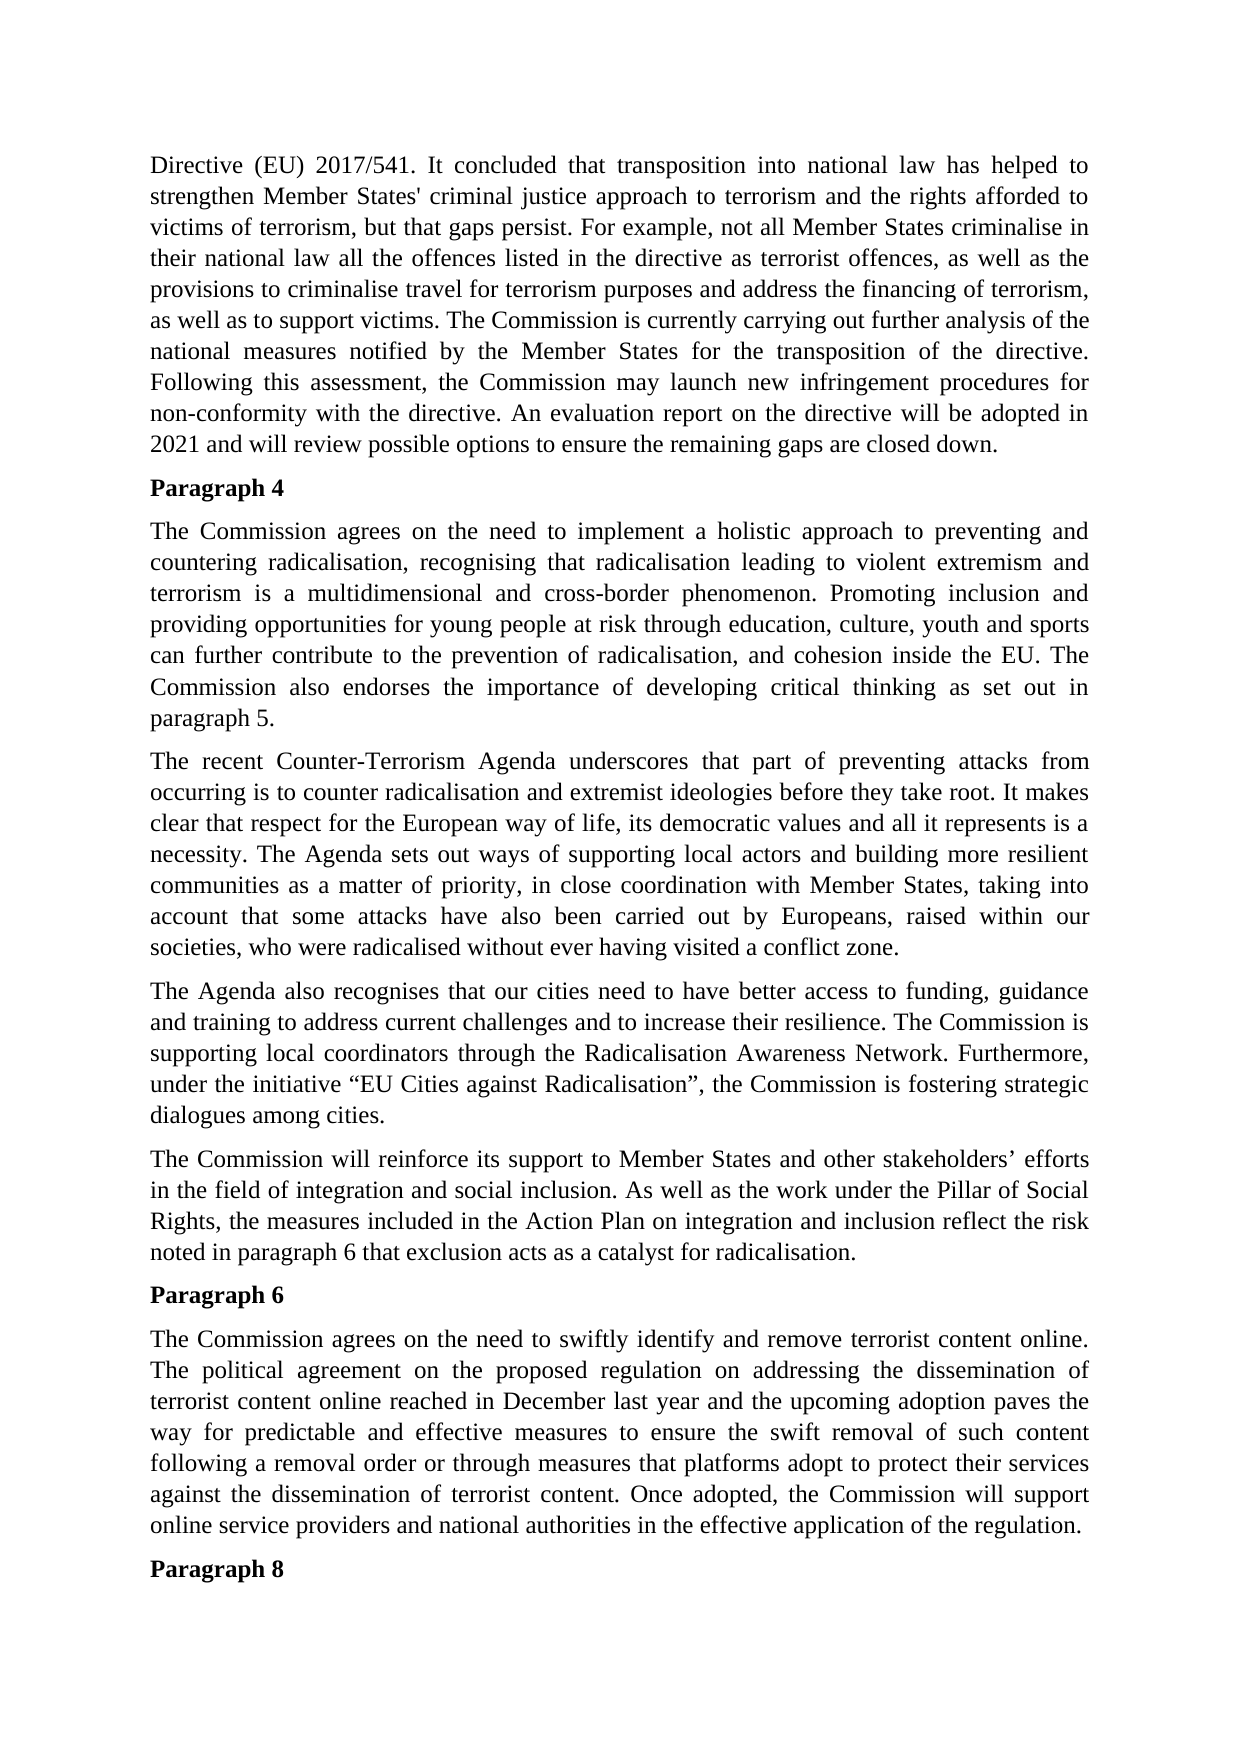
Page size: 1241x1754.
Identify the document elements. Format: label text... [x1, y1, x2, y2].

text The Agenda also recognises that our cities need to have better access to funding, guidance and training to address current challenges and to increase their resilience. The Commission is supporting local coordinators through the Radicalisation Awareness Network. Furthermore, under the initiative “EU Cities against Radicalisation”, the Commission is fostering strategic dialogues among cities. [150, 976, 1090, 1129]
text The Commission agrees on the need to implement a holistic approach to preventing and countering radicalisation, recognising that radicalisation leading to violent extremism and terrorism is a multidimensional and cross-border phenomenon. Promoting inclusion and providing opportunities for young people at risk through education, culture, youth and sports can further contribute to the prevention of radicalisation, and cohesion inside the EU. The Commission also endorses the importance of developing critical thinking as set out in paragraph 5. [150, 516, 1090, 731]
text Paragraph 4 [150, 473, 1090, 502]
text The Commission agrees on the need to swiftly identify and remove terrorist content online. The political agreement on the proposed regulation on addressing the dissemination of terrorist content online reached in December last year and the upcoming adoption paves the way for predictable and effective measures to ensure the swift removal of such content following a removal order or through measures that platforms adopt to protect their services against the dissemination of terrorist content. Once adopted, the Commission will support online service providers and national authorities in the effective application of the regulation. [150, 1324, 1090, 1539]
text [150, 150, 1090, 458]
text The recent Counter-Terrorism Agenda underscores that part of preventing attacks from occurring is to counter radicalisation and extremist ideologies before they take root. It makes clear that respect for the European way of life, its democratic values and all it represents is a necessity. The Agenda sets out ways of supporting local actors and building more resilient communities as a matter of priority, in close coordination with Member States, taking into account that some attacks have also been carried out by Europeans, raised within our societies, who were radicalised without ever having visited a conflict zone. [150, 746, 1090, 961]
text Paragraph 8 [150, 1554, 1090, 1582]
text The Commission will reinforce its support to Member States and other stakeholders’ efforts in the field of integration and social inclusion. As well as the work under the Pillar of Social Rights, the measures included in the Action Plan on integration and inclusion reflect the risk noted in paragraph 6 that exclusion acts as a catalyst for radicalisation. [150, 1144, 1090, 1266]
text Paragraph 6 [150, 1280, 1090, 1309]
